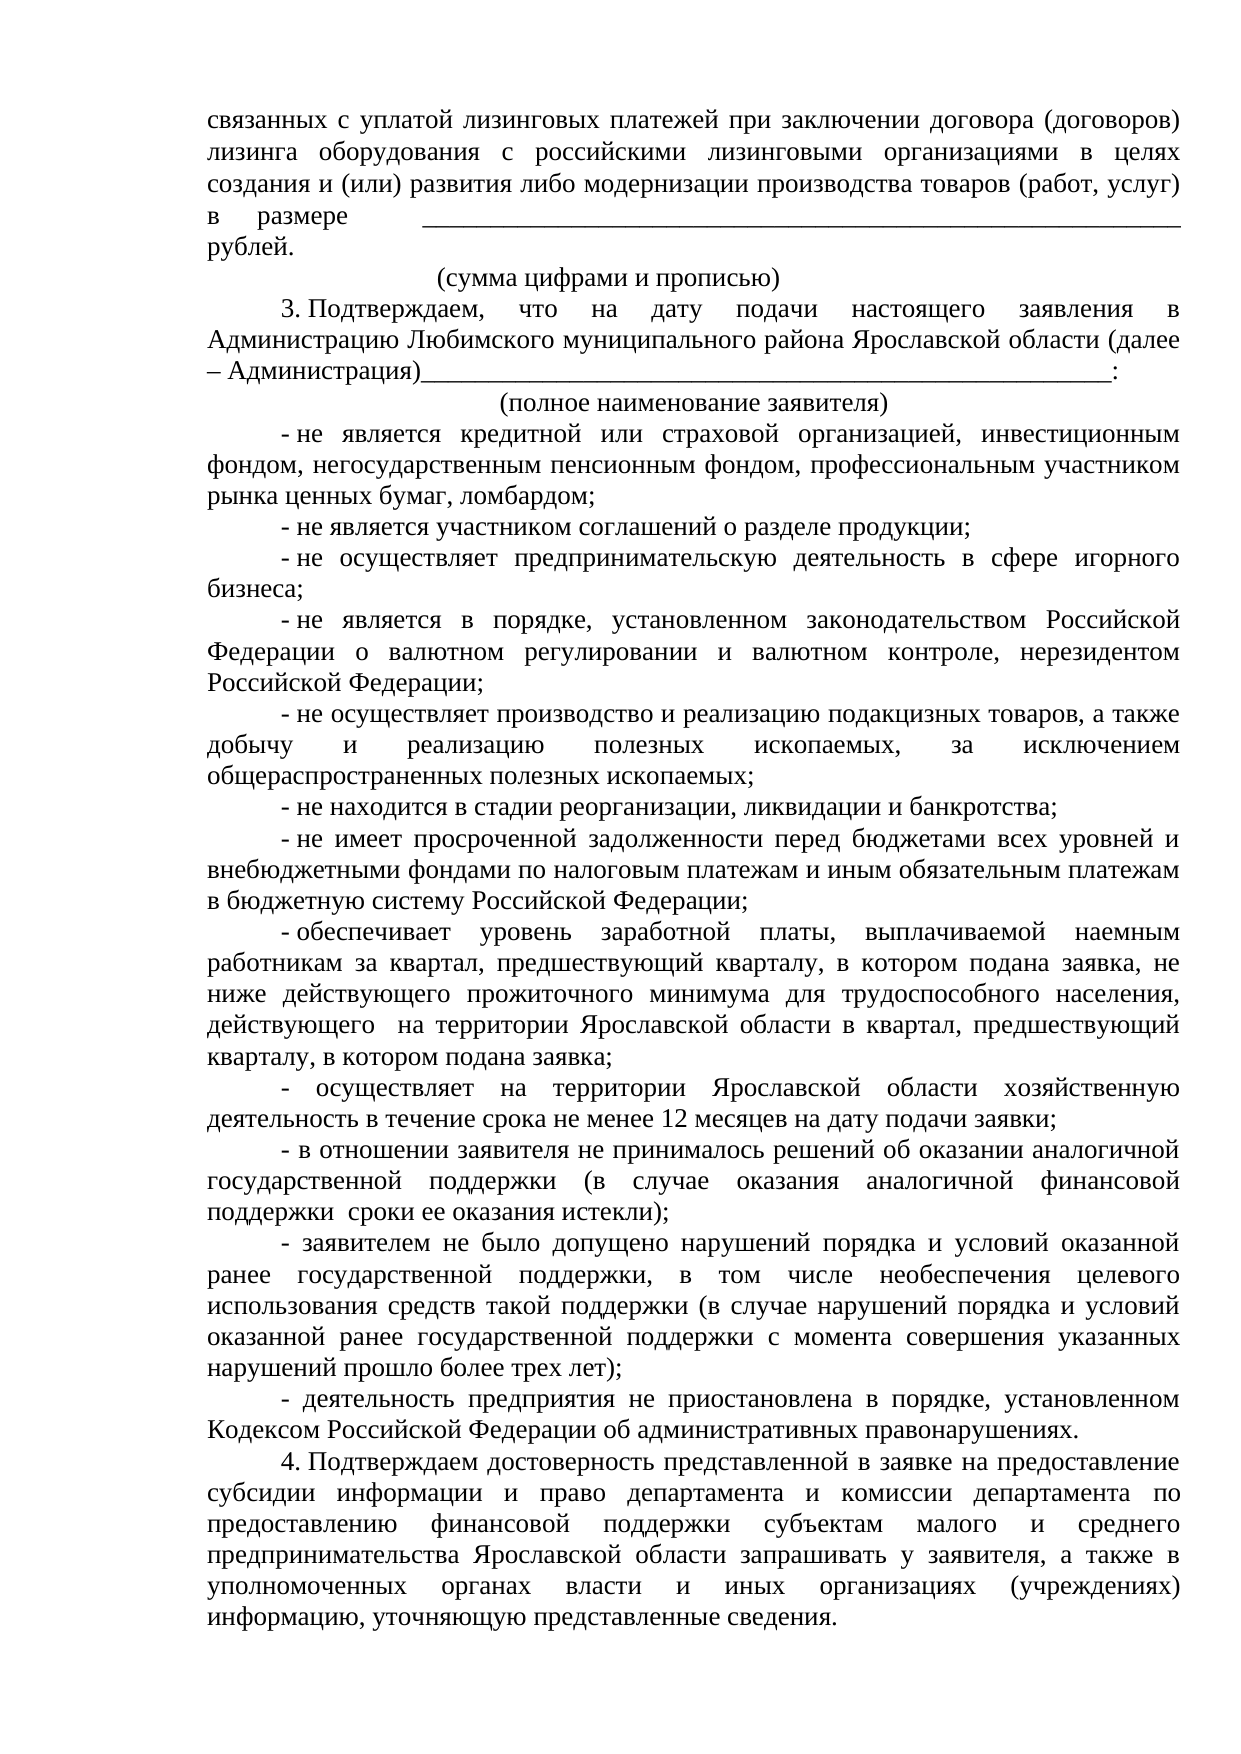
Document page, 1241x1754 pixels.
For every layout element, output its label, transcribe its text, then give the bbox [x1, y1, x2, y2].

text 4. Подтверждаем достоверность представленной в заявке на предоставление субсидии информации и право департамента и комиссии департамента по предоставлению финансовой поддержки субъектам малого и среднего предпринимательства Ярославской области запрашивать у заявителя, а также в уполномоченных органах власти и иных организациях (учреждениях) информацию, уточняющую представленные сведения. [207, 1444, 1181, 1631]
text - не является участником соглашений о разделе продукции; [207, 510, 1181, 541]
text - заявителем не было допущено нарушений порядка и условий оказанной ранее государственной поддержки, в том числе необеспечения целевого использования средств такой поддержки (в случае нарушений порядка и условий оказанной ранее государственной поддержки с момента совершения указанных нарушений прошло более трех лет); [207, 1227, 1181, 1382]
text - не является кредитной или страховой организацией, инвестиционным фондом, негосударственным пенсионным фондом, профессиональным участником рынка ценных бумаг, ломбардом; [207, 417, 1181, 510]
text (сумма цифрами и прописью) [207, 261, 1181, 292]
text (полное наименование заявителя) [207, 386, 1181, 417]
text - не осуществляет предпринимательскую деятельность в сфере игорного бизнеса; [207, 541, 1181, 604]
text - обеспечивает уровень заработной платы, выплачиваемой наемным работникам за квартал, предшествующий кварталу, в котором подана заявка, не ниже действующего прожиточного минимума для трудоспособного населения, действующего на территории Ярославской области в квартал, предшествующий кварталу, в котором подана заявка; [207, 915, 1181, 1071]
text 3. Подтверждаем, что на дату подачи настоящего заявления в Администрацию Любимского муниципального района Ярославской области (далее – Администрация)___________________________________________________: [207, 292, 1181, 386]
text - не имеет просроченной задолженности перед бюджетами всех уровней и внебюджетными фондами по налоговым платежам и иным обязательным платежам в бюджетную систему Российской Федерации; [207, 822, 1181, 915]
text - осуществляет на территории Ярославской области хозяйственную деятельность в течение срока не менее 12 месяцев на дату подачи заявки; [207, 1071, 1181, 1133]
text - не находится в стадии реорганизации, ликвидации и банкротства; [207, 791, 1181, 822]
text - деятельность предприятия не приостановлена в порядке, установленном Кодексом Российской Федерации об административных правонарушениях. [207, 1382, 1181, 1444]
text - не является в порядке, установленном законодательством Российской Федерации о валютном регулировании и валютном контроле, нерезидентом Российской Федерации; [207, 604, 1181, 697]
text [207, 103, 1181, 261]
text - не осуществляет производство и реализацию подакцизных товаров, а также добычу и реализацию полезных ископаемых, за исключением общераспространенных полезных ископаемых; [207, 697, 1181, 791]
text - в отношении заявителя не принималось решений об оказании аналогичной государственной поддержки (в случае оказания аналогичной финансовой поддержки сроки ее оказания истекли); [207, 1133, 1181, 1227]
